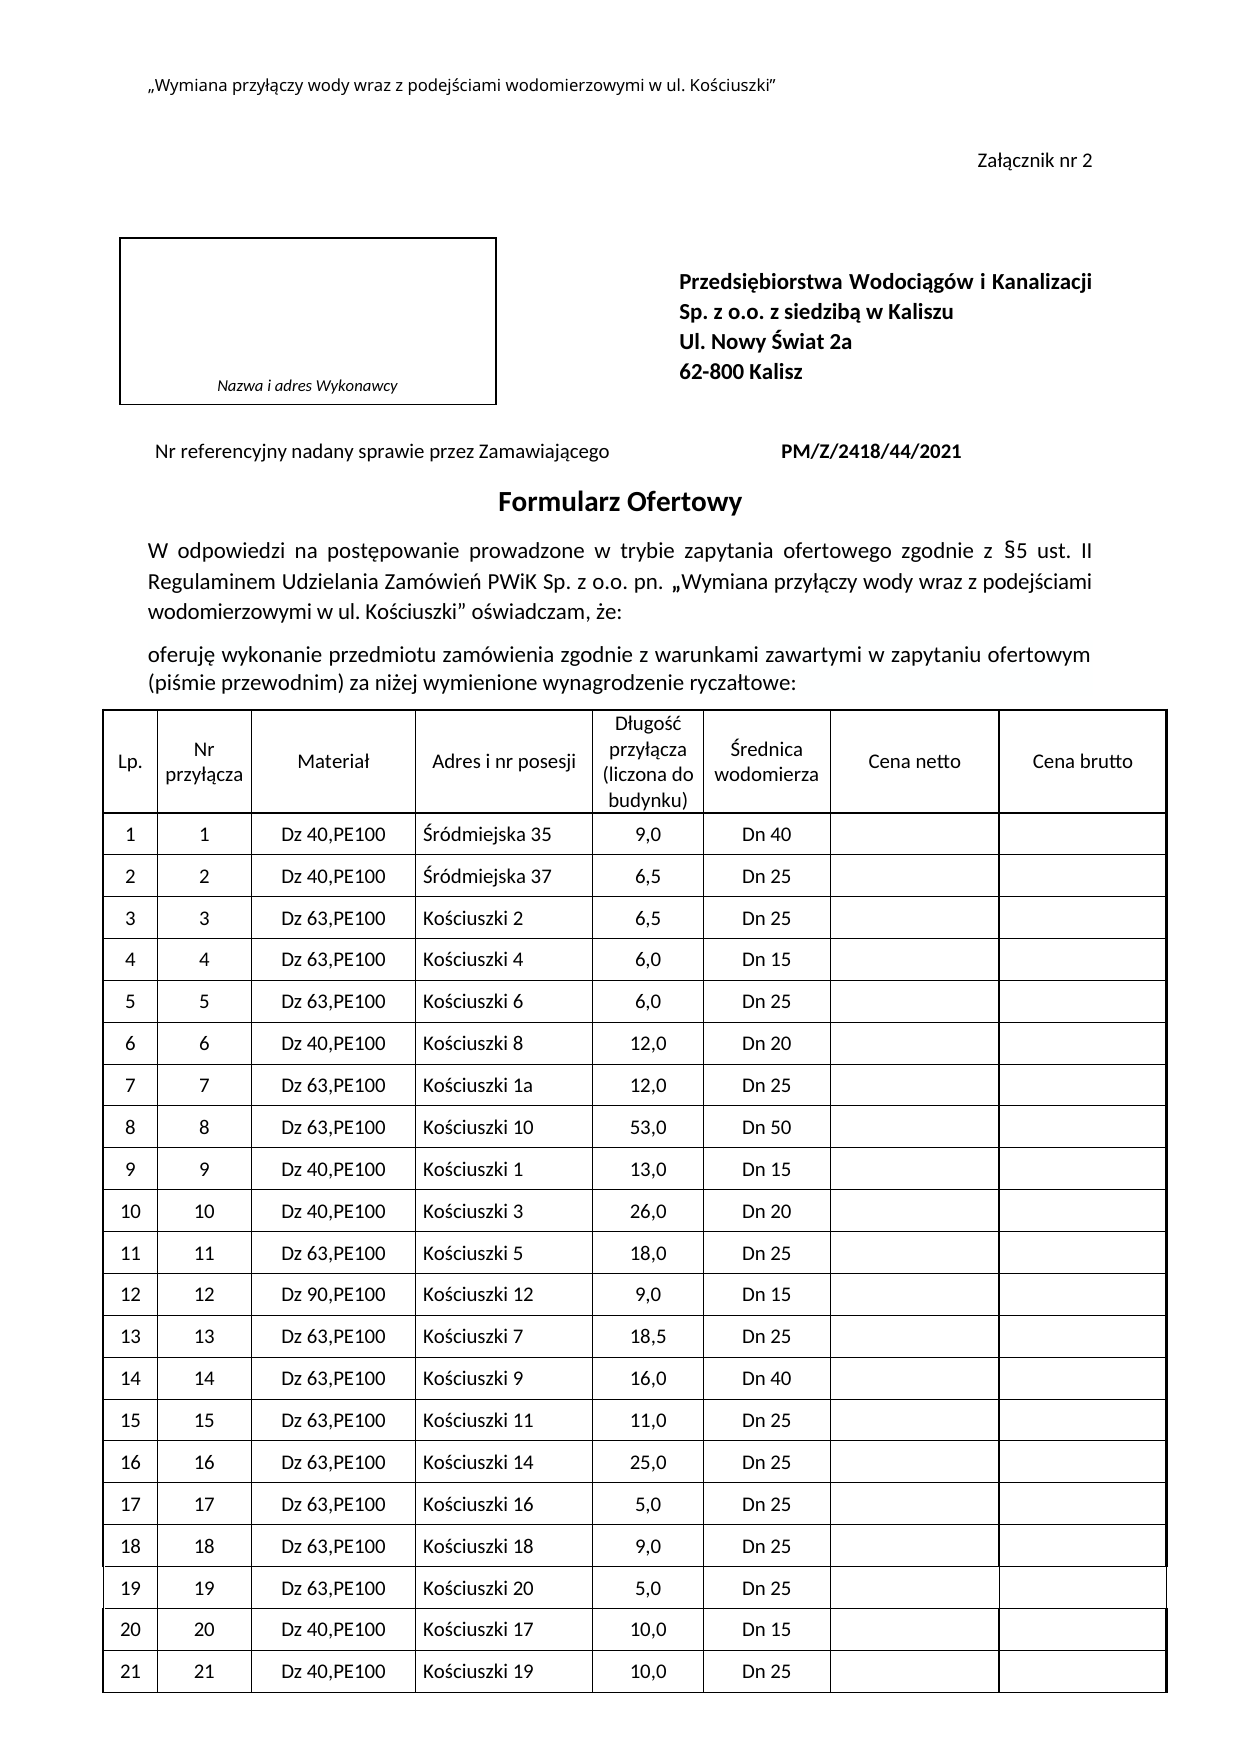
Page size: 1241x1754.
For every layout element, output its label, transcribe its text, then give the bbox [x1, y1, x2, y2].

table_cell [831, 939, 998, 980]
table_cell Dz 40,PE100 [252, 1609, 415, 1650]
table_cell 18,5 [593, 1316, 703, 1357]
table_cell 9,0 [593, 1525, 703, 1566]
table_cell 1 [104, 814, 157, 854]
table_cell 2 [104, 855, 157, 896]
table_cell [1000, 1483, 1165, 1524]
table_cell 16 [104, 1441, 157, 1482]
table_cell 11,0 [593, 1400, 703, 1440]
table_cell [1000, 897, 1165, 938]
table_cell [831, 1441, 998, 1482]
text W odpowiedzi na postępowanie prowadzone w trybie zapytania ofertowego zgodnie z §5 ust. II Regulaminem Udzielania Zamówień PWiK Sp. z o.o. pn. „Wymiana przyłączy wody wraz z podejściami wodomierzowymi w ul. Kościuszki” oświadczam, że: [148, 534, 1093, 625]
table_cell Kościuszki 9 [416, 1358, 592, 1398]
table_cell Dz 63,PE100 [252, 1400, 415, 1440]
table_cell Śródmiejska 35 [416, 814, 592, 854]
table_cell 12,0 [593, 1065, 703, 1105]
table_cell Dz 63,PE100 [252, 1525, 415, 1566]
table_cell Dn 25 [704, 1441, 830, 1482]
table_cell Dn 25 [704, 855, 830, 896]
table_cell Dn 20 [704, 1190, 830, 1231]
table_cell Dz 40,PE100 [252, 1148, 415, 1189]
table_cell 18 [158, 1525, 251, 1566]
table_cell 6,5 [593, 855, 703, 896]
table_cell 20 [104, 1609, 157, 1650]
table_cell [1000, 1106, 1165, 1147]
table_cell [831, 1358, 998, 1398]
text Ul. Nowy Świat 2a [679, 327, 1093, 355]
table_cell [831, 1316, 998, 1357]
table_cell [1000, 939, 1165, 980]
table_cell [1000, 1609, 1165, 1650]
table_cell Dn 20 [704, 1023, 830, 1063]
table_cell Dz 63,PE100 [252, 1232, 415, 1273]
table_cell 3 [158, 897, 251, 938]
table_cell 4 [158, 939, 251, 980]
table_cell Dn 15 [704, 1148, 830, 1189]
table_cell [831, 1190, 998, 1231]
table_cell Dn 25 [704, 1651, 830, 1692]
table_cell Kościuszki 17 [416, 1609, 592, 1650]
table_cell 6 [104, 1023, 157, 1063]
table_cell Dz 40,PE100 [252, 814, 415, 854]
table_cell 7 [158, 1065, 251, 1105]
table_cell [831, 1525, 998, 1566]
table_cell 17 [104, 1483, 157, 1524]
table_cell [831, 814, 998, 854]
table_cell [1000, 1651, 1165, 1692]
table_cell 26,0 [593, 1190, 703, 1231]
table_cell Kościuszki 5 [416, 1232, 592, 1273]
table_cell [1000, 1441, 1165, 1482]
table_cell 19 [158, 1567, 251, 1608]
table_cell [1000, 1190, 1165, 1231]
table_cell Dz 63,PE100 [252, 1441, 415, 1482]
table_cell Kościuszki 20 [416, 1567, 592, 1608]
table_cell Dz 63,PE100 [252, 1065, 415, 1105]
table_cell 5,0 [593, 1483, 703, 1524]
table_cell [1000, 1065, 1165, 1105]
table_cell 19 [104, 1567, 157, 1608]
table_cell Kościuszki 16 [416, 1483, 592, 1524]
table_cell [831, 1483, 998, 1524]
table_cell Dn 15 [704, 1609, 830, 1650]
table_cell 12 [104, 1274, 157, 1315]
table_cell Kościuszki 10 [416, 1106, 592, 1147]
table_cell 6,5 [593, 897, 703, 938]
table_cell 8 [104, 1106, 157, 1147]
table_cell Dn 15 [704, 1274, 830, 1315]
table_cell Dz 63,PE100 [252, 1316, 415, 1357]
table_cell [831, 1651, 998, 1692]
table_cell 18,0 [593, 1232, 703, 1273]
table_header Cena brutto [1000, 711, 1165, 812]
table_cell 9,0 [593, 814, 703, 854]
table_cell [831, 1567, 999, 1608]
table_cell Kościuszki 4 [416, 939, 592, 980]
table_cell 9,0 [593, 1274, 703, 1315]
table_cell 5 [104, 981, 157, 1022]
table_cell Dn 25 [704, 1065, 830, 1105]
table_header Nr referencyjny nadany sprawie przez Zamawiającego [148, 439, 774, 483]
table_cell Dz 63,PE100 [252, 1106, 415, 1147]
table_cell Kościuszki 7 [416, 1316, 592, 1357]
table_cell 16 [158, 1441, 251, 1482]
table_cell 10 [158, 1190, 251, 1231]
table_cell 11 [158, 1232, 251, 1273]
table_cell 21 [104, 1651, 157, 1692]
table_cell 10,0 [593, 1651, 703, 1692]
table_cell 13 [104, 1316, 157, 1357]
table_header Materiał [252, 711, 415, 812]
table_cell 12,0 [593, 1023, 703, 1063]
table_cell [1000, 1148, 1165, 1189]
table_header Średnica wodomierza [704, 711, 830, 812]
table_cell 2 [158, 855, 251, 896]
table_cell Kościuszki 8 [416, 1023, 592, 1063]
table_cell [831, 897, 998, 938]
table_cell Kościuszki 2 [416, 897, 592, 938]
table_cell Dn 40 [704, 814, 830, 854]
table_cell 15 [104, 1400, 157, 1440]
table_cell Śródmiejska 37 [416, 855, 592, 896]
table_cell 6,0 [593, 939, 703, 980]
table_cell [1000, 855, 1165, 896]
table_cell Dz 63,PE100 [252, 981, 415, 1022]
table_cell 25,0 [593, 1441, 703, 1482]
table_cell Dn 50 [704, 1106, 830, 1147]
table_cell Dn 25 [704, 897, 830, 938]
table_cell 18 [104, 1525, 157, 1566]
table_cell 5,0 [593, 1567, 703, 1608]
table_cell 13,0 [593, 1148, 703, 1189]
table_cell 14 [158, 1358, 251, 1398]
table_cell [831, 1148, 998, 1189]
text oferuję wykonanie przedmiotu zamówienia zgodnie z warunkami zawartymi w zapytaniu ofertowym (piśmie przewodnim) za niżej wymienione wynagrodzenie ryczałtowe: [148, 640, 1093, 696]
text 62-800 Kalisz [679, 357, 1093, 385]
table_cell 4 [104, 939, 157, 980]
table_cell [831, 1023, 998, 1063]
table_cell 5 [158, 981, 251, 1022]
table_header Adres i nr posesji [416, 711, 592, 812]
table_cell 8 [158, 1106, 251, 1147]
table_cell Kościuszki 19 [416, 1651, 592, 1692]
table_cell 16,0 [593, 1358, 703, 1398]
table_cell 21 [158, 1651, 251, 1692]
table_cell 53,0 [593, 1106, 703, 1147]
table_cell Dn 25 [704, 1483, 830, 1524]
table_header Długość przyłącza (liczona do budynku) [593, 711, 703, 812]
table_cell 13 [158, 1316, 251, 1357]
table_cell [831, 981, 998, 1022]
table_cell Kościuszki 18 [416, 1525, 592, 1566]
table_cell Kościuszki 1a [416, 1065, 592, 1105]
table_cell [1000, 814, 1165, 854]
table_cell Dz 40,PE100 [252, 855, 415, 896]
table_cell Dz 63,PE100 [252, 1358, 415, 1398]
table_cell 14 [104, 1358, 157, 1398]
table_cell [1000, 1525, 1165, 1566]
table_cell Kościuszki 1 [416, 1148, 592, 1189]
table_cell Dz 40,PE100 [252, 1190, 415, 1231]
table_cell Dn 25 [704, 1525, 830, 1566]
text Formularz Ofertowy [148, 483, 1093, 518]
table_cell Kościuszki 11 [416, 1400, 592, 1440]
table_cell Dz 63,PE100 [252, 939, 415, 980]
table_cell 17 [158, 1483, 251, 1524]
text Przedsiębiorstwa Wodociągów i Kanalizacji Sp. z o.o. z siedzibą w Kaliszu [679, 267, 1093, 325]
table_cell Kościuszki 3 [416, 1190, 592, 1231]
table_cell 9 [158, 1148, 251, 1189]
table_cell 6,0 [593, 981, 703, 1022]
table_cell 12 [158, 1274, 251, 1315]
table_cell 10,0 [593, 1609, 703, 1650]
table_cell 10 [104, 1190, 157, 1231]
table_cell [831, 855, 998, 896]
table_cell 7 [104, 1065, 157, 1105]
table_cell [831, 1106, 998, 1147]
table_cell [831, 1609, 998, 1650]
table_cell Kościuszki 12 [416, 1274, 592, 1315]
table_cell 15 [158, 1400, 251, 1440]
table_cell Dn 25 [704, 1567, 830, 1608]
table_cell Dz 90,PE100 [252, 1274, 415, 1315]
table_header PM/Z/2418/44/2021 [774, 439, 1093, 483]
table_cell 3 [104, 897, 157, 938]
table_cell Dn 25 [704, 1316, 830, 1357]
table_cell 9 [104, 1148, 157, 1189]
table_cell 11 [104, 1232, 157, 1273]
table_cell 20 [158, 1609, 251, 1650]
table_cell [1000, 1567, 1166, 1608]
table_cell 1 [158, 814, 251, 854]
table_cell [1000, 1400, 1165, 1440]
table_cell [831, 1274, 998, 1315]
table_header Lp. [104, 711, 157, 812]
table_cell Kościuszki 14 [416, 1441, 592, 1482]
table_cell [1000, 1232, 1165, 1273]
table_cell [831, 1065, 998, 1105]
table_cell Dz 63,PE100 [252, 1567, 415, 1608]
table_cell Dn 25 [704, 1400, 830, 1440]
table_cell [831, 1232, 998, 1273]
table_cell [1000, 1274, 1165, 1315]
table_cell Dz 40,PE100 [252, 1651, 415, 1692]
table_cell Dn 15 [704, 939, 830, 980]
table_cell [1000, 981, 1165, 1022]
table_cell Dz 63,PE100 [252, 897, 415, 938]
table_cell Dn 25 [704, 1232, 830, 1273]
table_cell [1000, 1316, 1165, 1357]
table_cell Dz 40,PE100 [252, 1023, 415, 1063]
table_cell [831, 1400, 998, 1440]
table_cell 6 [158, 1023, 251, 1063]
table_cell Dz 63,PE100 [252, 1483, 415, 1524]
table_header Nr przyłącza [158, 711, 251, 812]
subtitle Załącznik nr 2 [148, 148, 1093, 173]
table_header Cena netto [831, 711, 998, 812]
table_cell [1000, 1358, 1165, 1398]
table_cell Dn 40 [704, 1358, 830, 1398]
table_cell [1000, 1023, 1165, 1063]
table_cell Dn 25 [704, 981, 830, 1022]
table_cell Kościuszki 6 [416, 981, 592, 1022]
